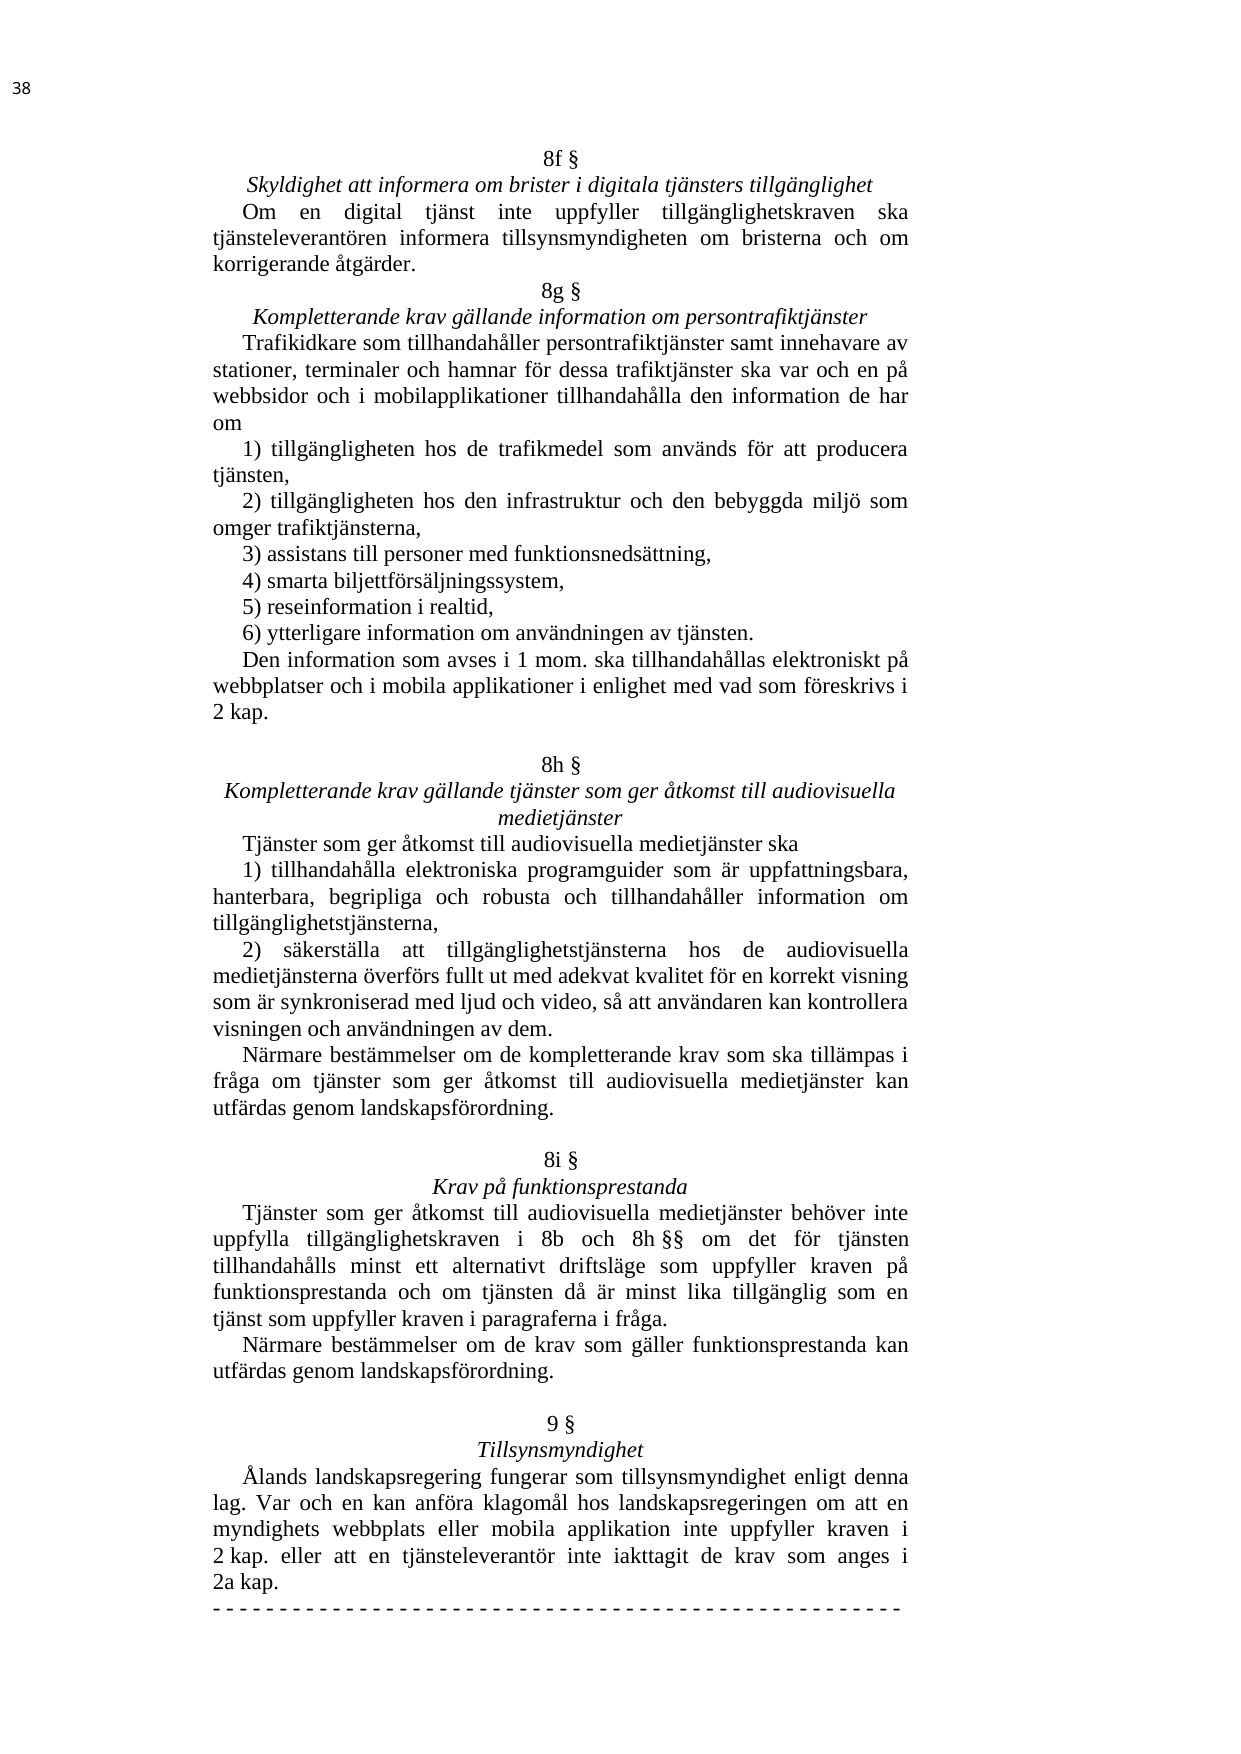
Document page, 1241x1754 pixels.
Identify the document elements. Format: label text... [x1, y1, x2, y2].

text 5) reseinformation i realtid, [213, 593, 909, 619]
text 8h § [213, 751, 909, 777]
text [213, 1594, 909, 1621]
text Krav på funktionsprestanda [213, 1173, 909, 1199]
text 1) tillgängligheten hos de trafikmedel som används för att producera tjänsten, [213, 435, 909, 488]
text 2) tillgängligheten hos den infrastruktur och den bebyggda miljö som omger trafiktjänsterna, [213, 488, 909, 540]
text Skyldighet att informera om brister i digitala tjänsters tillgänglighet [213, 171, 909, 198]
text 8i § [213, 1146, 909, 1173]
text 8g § [213, 277, 909, 303]
text Om en digital tjänst inte uppfyller tillgänglighetskraven ska tjänsteleverantören informera tillsynsmyndigheten om bristerna och om korrigerande åtgärder. [213, 198, 909, 277]
text 9 § [213, 1410, 909, 1436]
text 8f § [213, 145, 909, 171]
text Tjänster som ger åtkomst till audiovisuella medietjänster behöver inte uppfylla tillgänglighetskraven i 8b och 8h §§ om det för tjänsten tillhandahålls minst ett alternativt driftsläge som uppfyller kraven på funktionsprestanda och om tjänsten då är minst lika tillgänglig som en tjänst som uppfyller kraven i paragraferna i fråga. [213, 1199, 909, 1331]
text Den information som avses i 1 mom. ska tillhandahållas elektroniskt på webbplatser och i mobila applikationer i enlighet med vad som föreskrivs i 2 kap. [213, 646, 909, 725]
text Tillsynsmyndighet [213, 1436, 909, 1463]
text Närmare bestämmelser om de krav som gäller funktionsprestanda kan utfärdas genom landskapsförordning. [213, 1331, 909, 1384]
text Närmare bestämmelser om de kompletterande krav som ska tillämpas i fråga om tjänster som ger åtkomst till audiovisuella medietjänster kan utfärdas genom landskapsförordning. [213, 1041, 909, 1120]
text 4) smarta biljettförsäljningssystem, [213, 567, 909, 593]
text 3) assistans till personer med funktionsnedsättning, [213, 540, 909, 567]
text Kompletterande krav gällande tjänster som ger åtkomst till audiovisuella medietjänster [213, 777, 909, 830]
text Ålands landskapsregering fungerar som tillsynsmyndighet enligt denna lag. Var och en kan anföra klagomål hos landskapsregeringen om att en myndighets webbplats eller mobila applikation inte uppfyller kraven i 2 kap. eller att en tjänsteleverantör inte iakttagit de krav som anges i 2a kap. [213, 1463, 909, 1594]
text 1) tillhandahålla elektroniska programguider som är uppfattningsbara, hanterbara, begripliga och robusta och tillhandahåller information om tillgänglighetstjänsterna, [213, 857, 909, 936]
text 2) säkerställa att tillgänglighetstjänsterna hos de audiovisuella medietjänsterna överförs fullt ut med adekvat kvalitet för en korrekt visning som är synkroniserad med ljud och video, så att användaren kan kontrollera visningen och användningen av dem. [213, 936, 909, 1041]
text Tjänster som ger åtkomst till audiovisuella medietjänster ska [213, 830, 909, 857]
text Kompletterande krav gällande information om persontrafiktjänster [213, 303, 909, 329]
text Trafikidkare som tillhandahåller persontrafiktjänster samt innehavare av stationer, terminaler och hamnar för dessa trafiktjänster ska var och en på webbsidor och i mobilapplikationer tillhandahålla den information de har om [213, 329, 909, 435]
text 6) ytterligare information om användningen av tjänsten. [213, 619, 909, 646]
